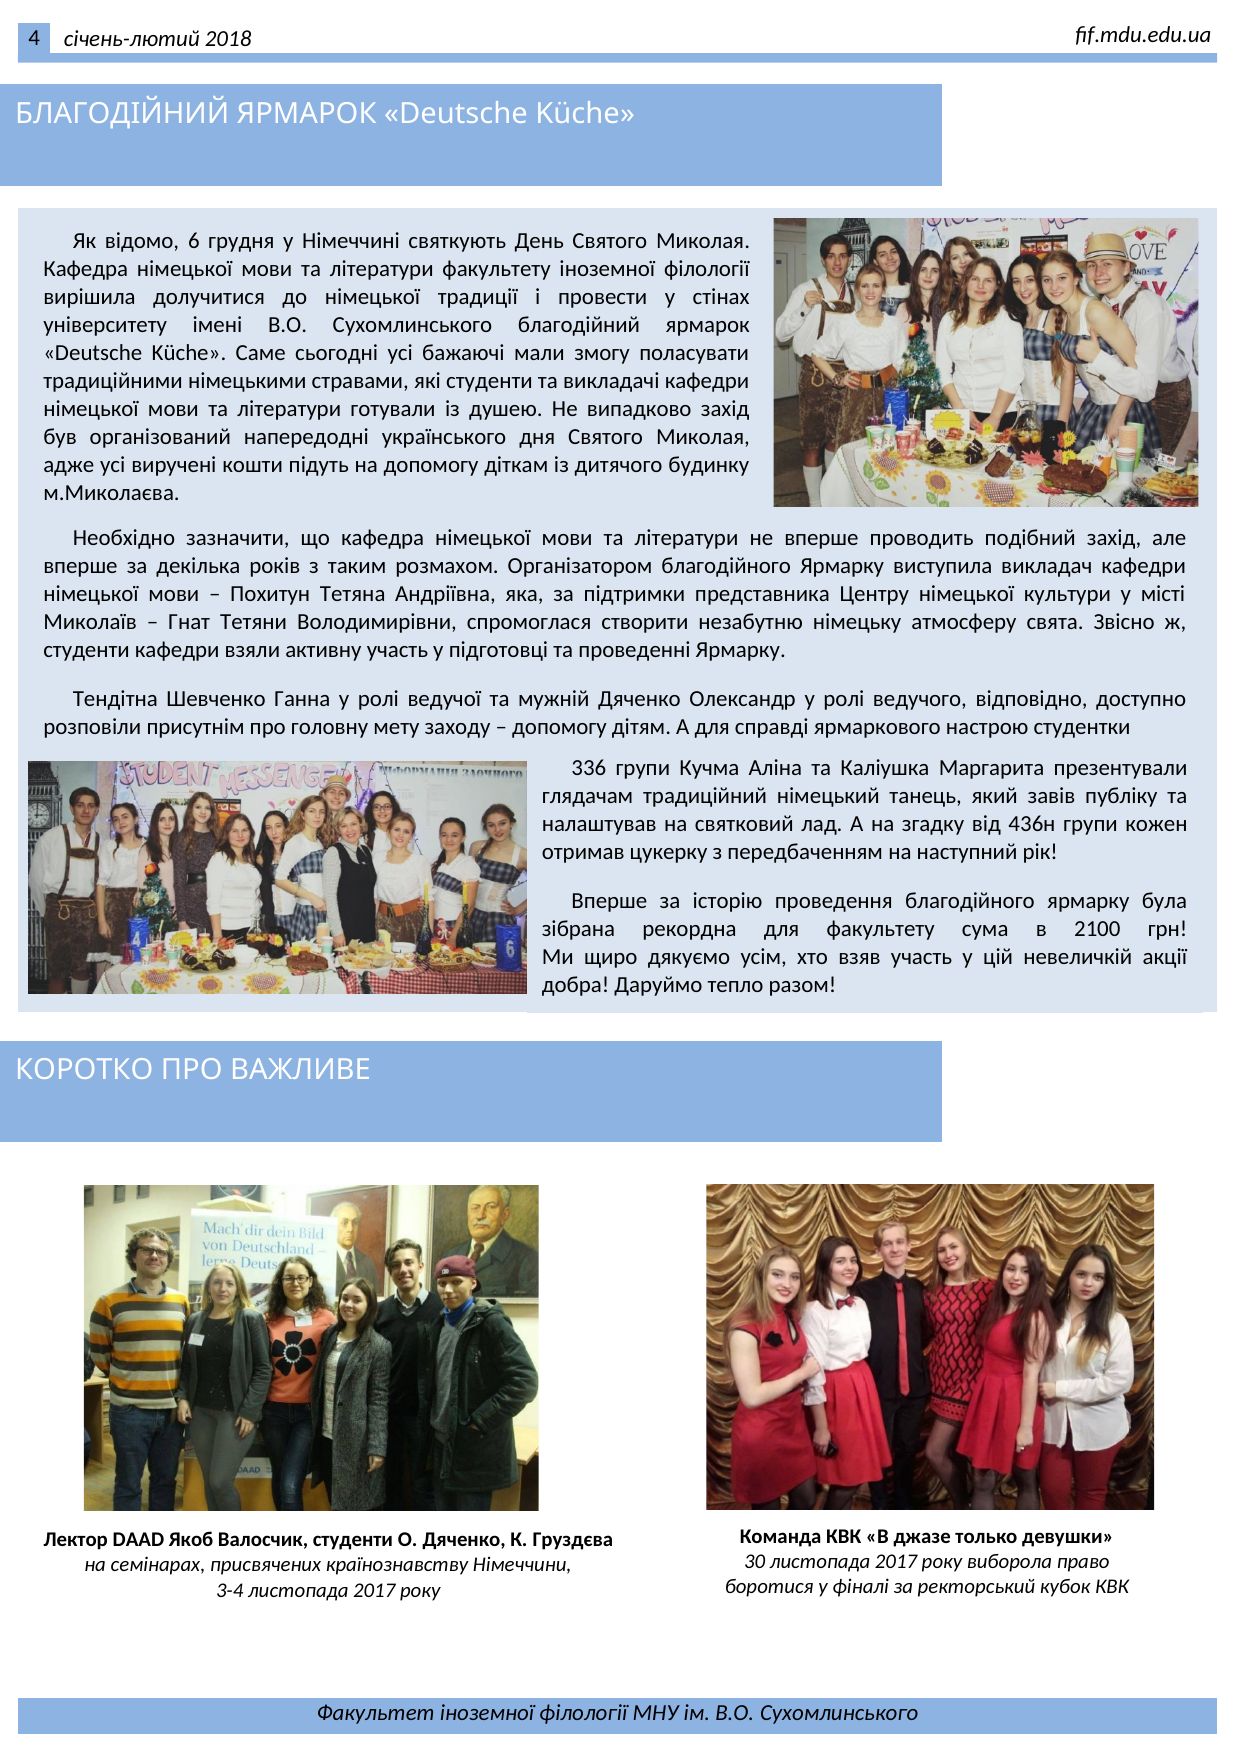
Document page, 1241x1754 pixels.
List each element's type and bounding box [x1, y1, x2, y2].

picture [773, 218, 1199, 507]
picture [28, 761, 527, 994]
picture [706, 1184, 1155, 1510]
picture [83, 1185, 539, 1511]
